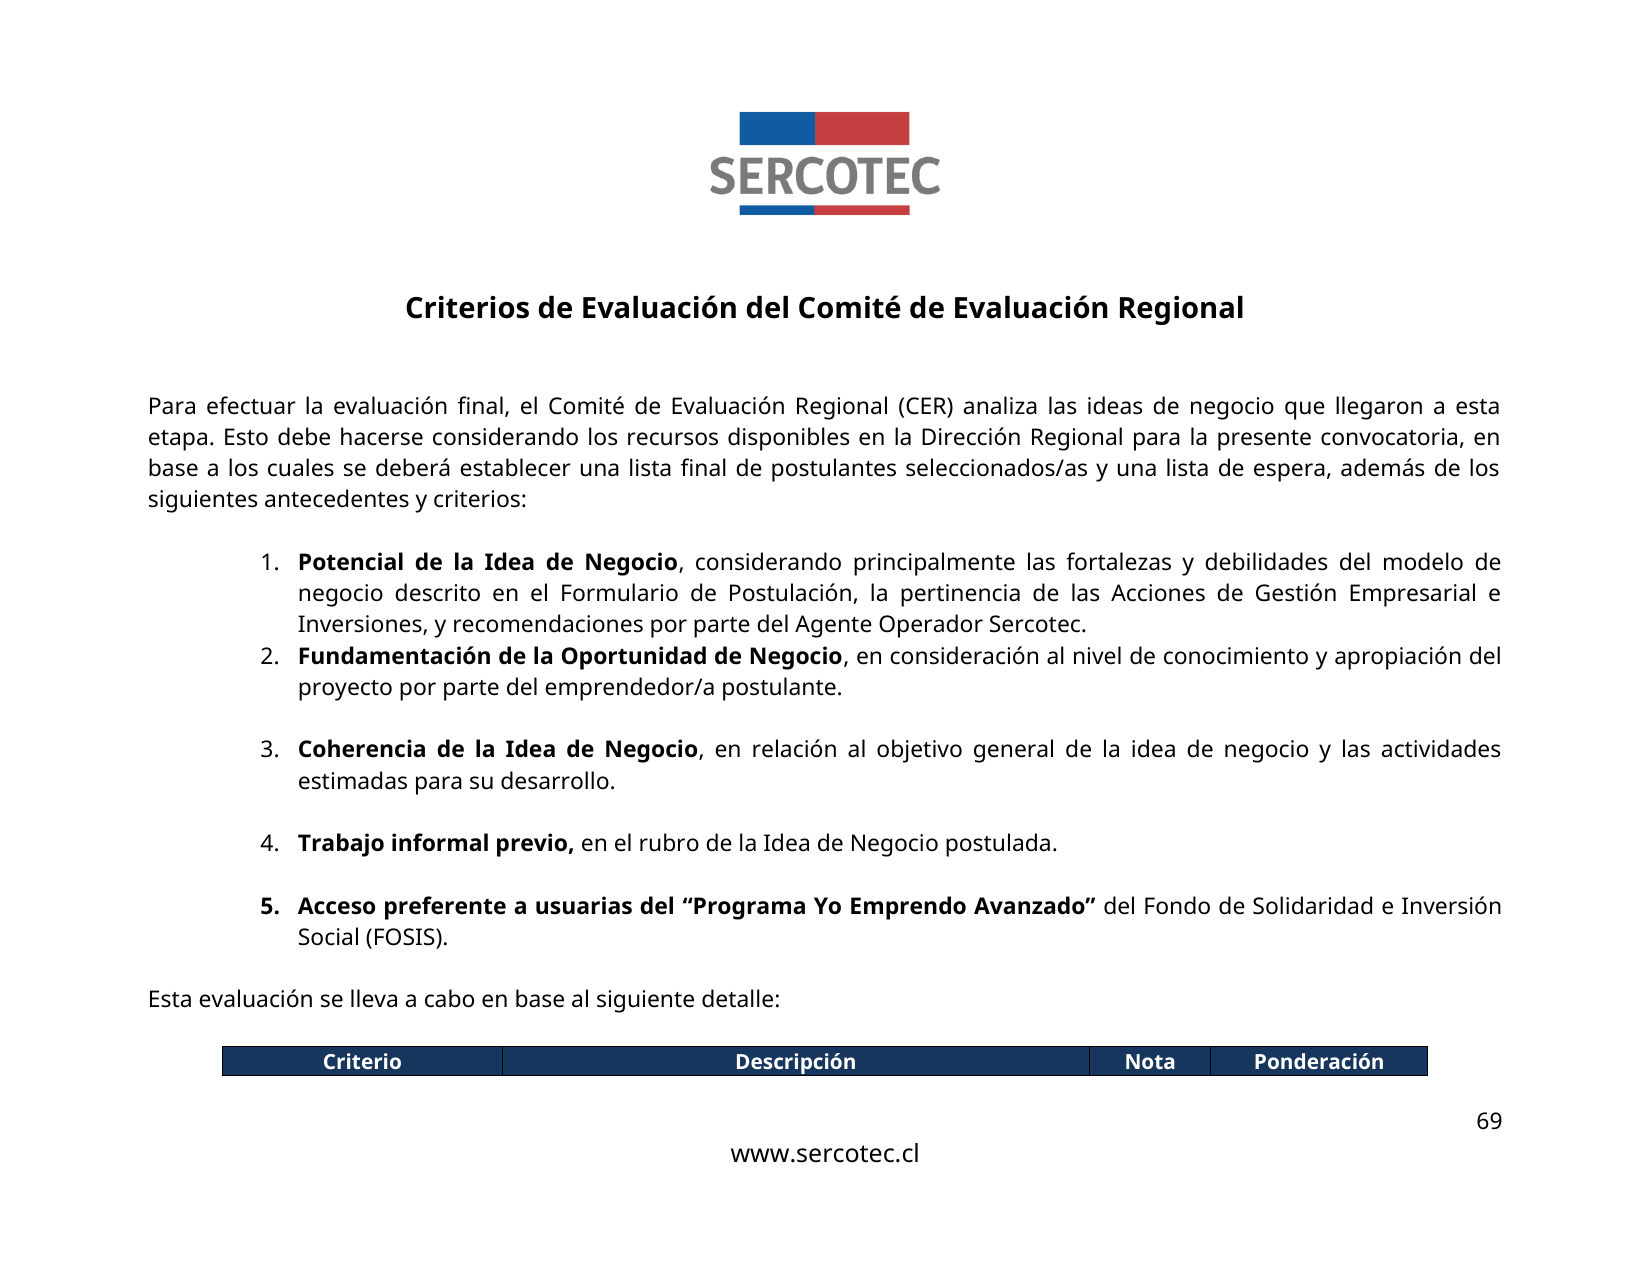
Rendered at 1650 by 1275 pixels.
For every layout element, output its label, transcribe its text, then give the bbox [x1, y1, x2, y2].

list Potencial de la Idea de Negocio, considerando principalmente las fortalezas y debilidades del modelo de negocio descrito en el Formulario de Postulación, la pertinencia de las Acciones de Gestión Empresarial e Inversiones, y recomendaciones por parte del Agente Operador Sercotec. [260, 546, 1502, 639]
list Acceso preferente a usuarias del “Programa Yo Emprendo Avanzado” del Fondo de Solidaridad e Inversión Social (FOSIS). [260, 889, 1502, 952]
table_header Ponderación [1211, 1047, 1427, 1075]
text Esta evaluación se lleva a cabo en base al siguiente detalle: [148, 983, 1502, 1014]
text Para efectuar la evaluación final, el Comité de Evaluación Regional (CER) analiza las ideas de negocio que llegaron a esta etapa. Esto debe hacerse considerando los recursos disponibles en la Dirección Regional para la presente convocatoria, en base a los cuales se deberá establecer una lista final de postulantes seleccionados/as y una lista de espera, además de los siguientes antecedentes y criterios: [148, 389, 1502, 514]
list Coherencia de la Idea de Negocio, en relación al objetivo general de la idea de negocio y las actividades estimadas para su desarrollo. [260, 733, 1502, 796]
list Trabajo informal previo, en el rubro de la Idea de Negocio postulada. [260, 827, 1502, 858]
picture [700, 104, 951, 225]
table_header Descripción [503, 1047, 1089, 1075]
list Fundamentación de la Oportunidad de Negocio, en consideración al nivel de conocimiento y apropiación del proyecto por parte del emprendedor/a postulante. [260, 639, 1502, 702]
table_header Criterio [223, 1047, 502, 1075]
text Criterios de Evaluación del Comité de Evaluación Regional [148, 287, 1502, 327]
table_header Nota [1090, 1047, 1210, 1075]
